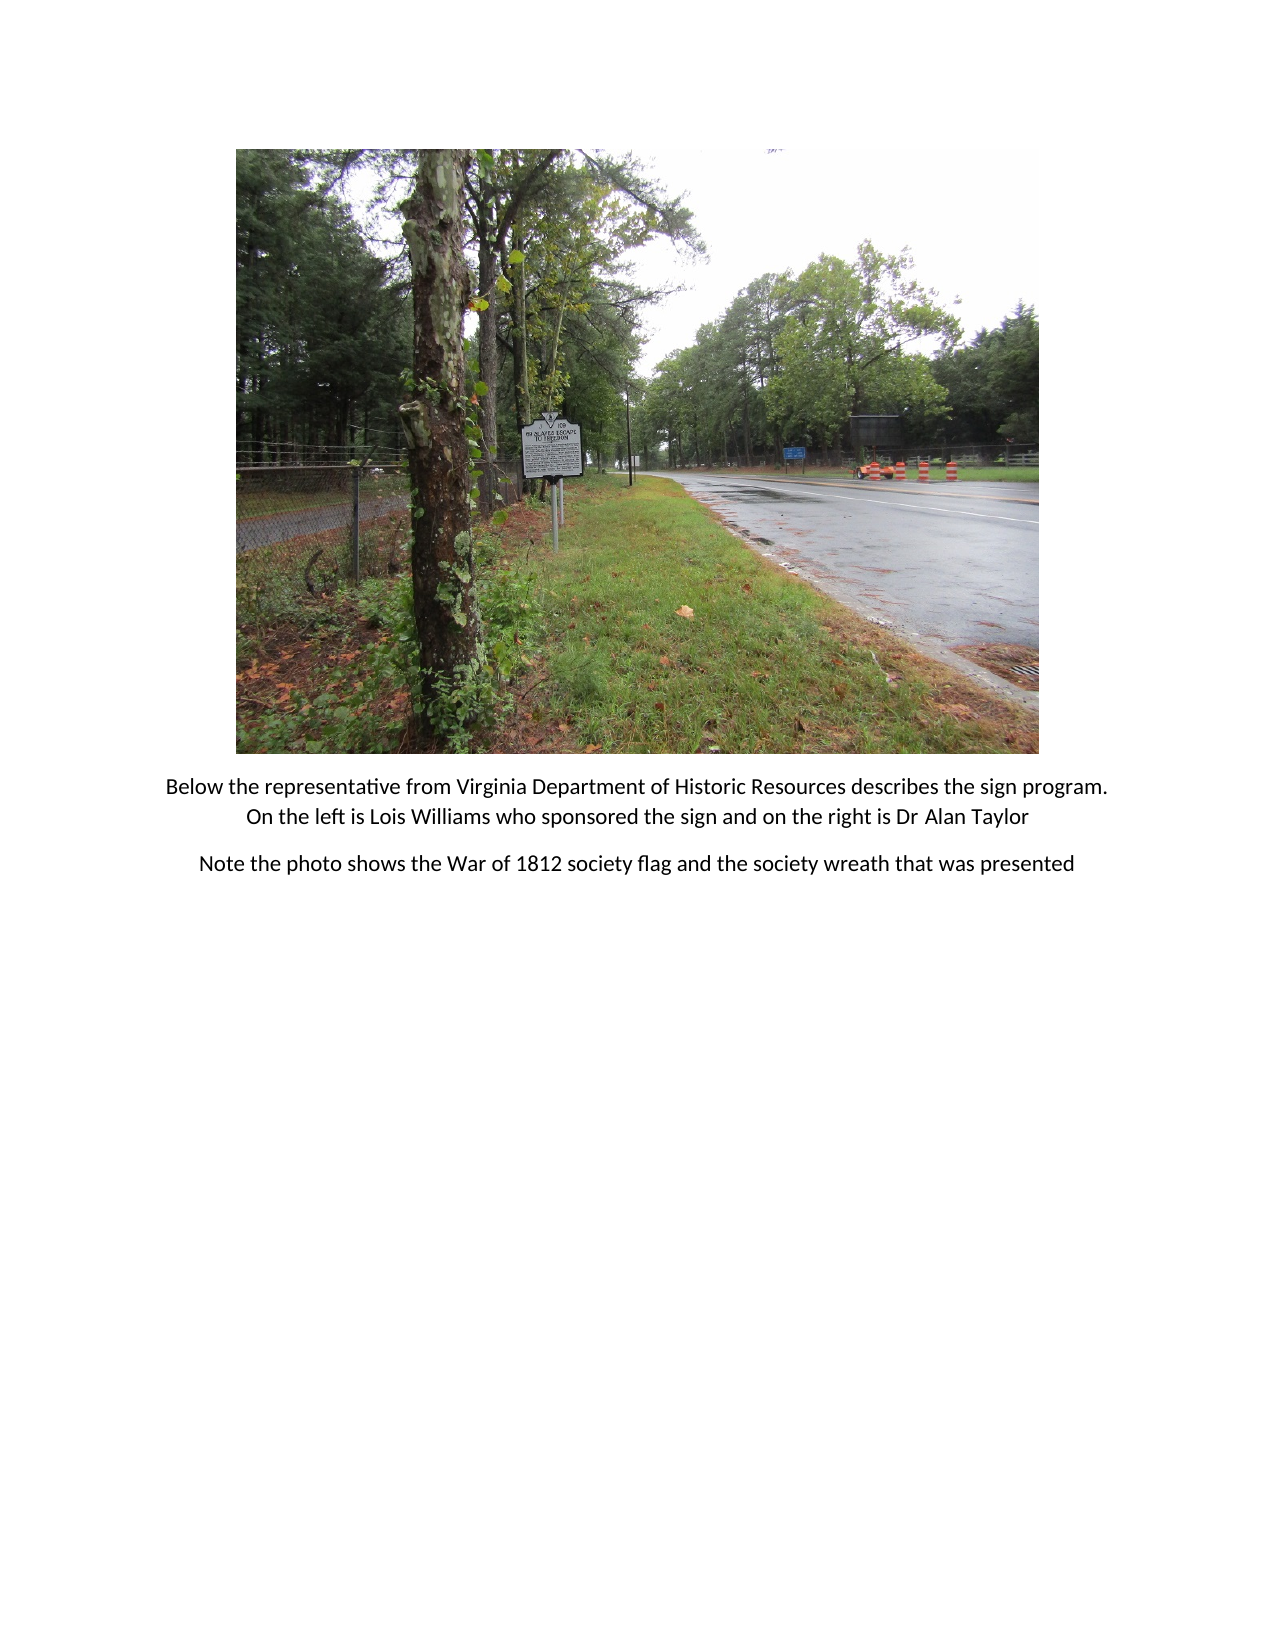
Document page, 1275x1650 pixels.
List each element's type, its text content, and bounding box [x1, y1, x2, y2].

picture [236, 149, 1039, 754]
text Note the photo shows the War of 1812 society flag and the society wreath that was presented [150, 849, 1125, 877]
text Below the representative from Virginia Department of Historic Resources describes the sign program. On the left is Lois Williams who sponsored the sign and on the right is Dr Alan Taylor [150, 772, 1125, 830]
